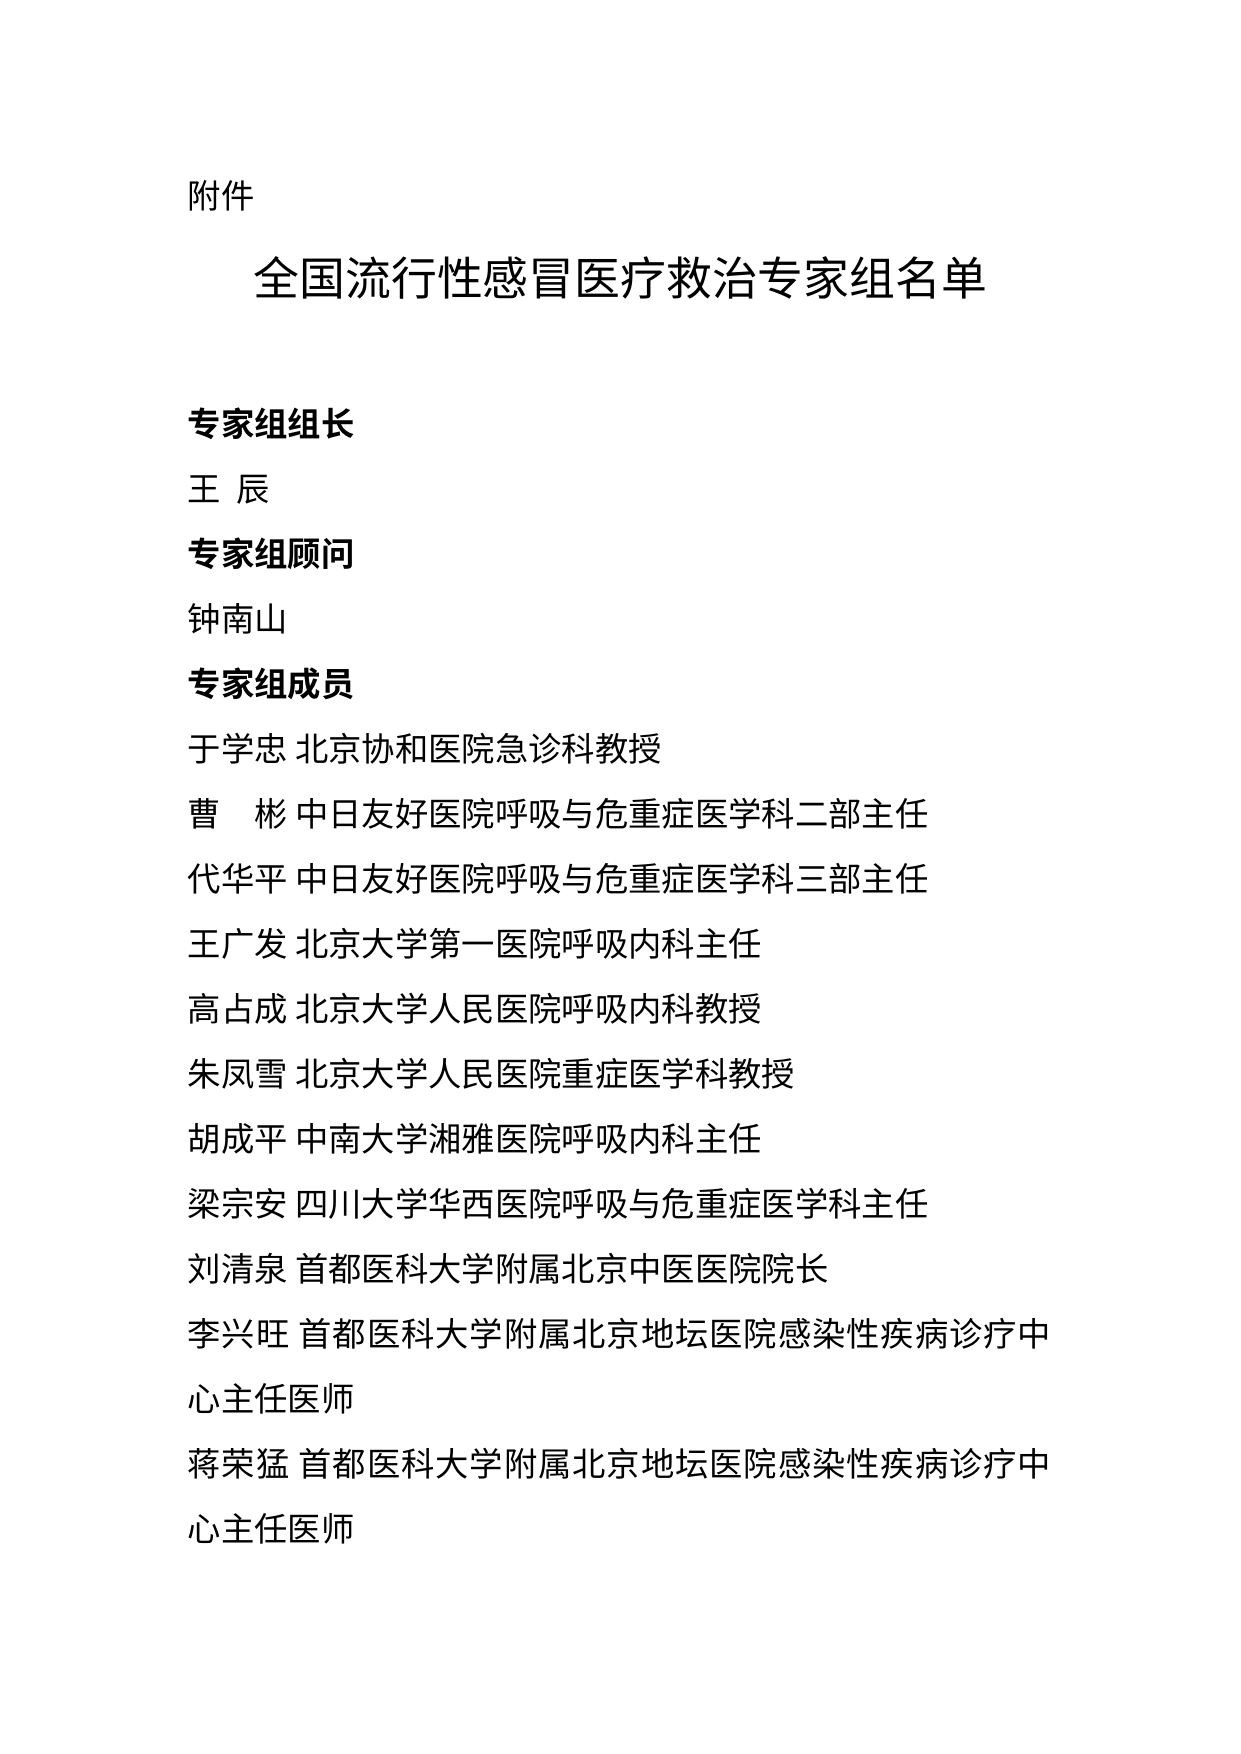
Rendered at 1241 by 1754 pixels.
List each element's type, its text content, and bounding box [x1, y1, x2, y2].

text 附件 [187, 162, 1053, 227]
text 全国流行性感冒医疗救治专家组名单 [187, 227, 1053, 324]
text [187, 324, 1053, 1559]
